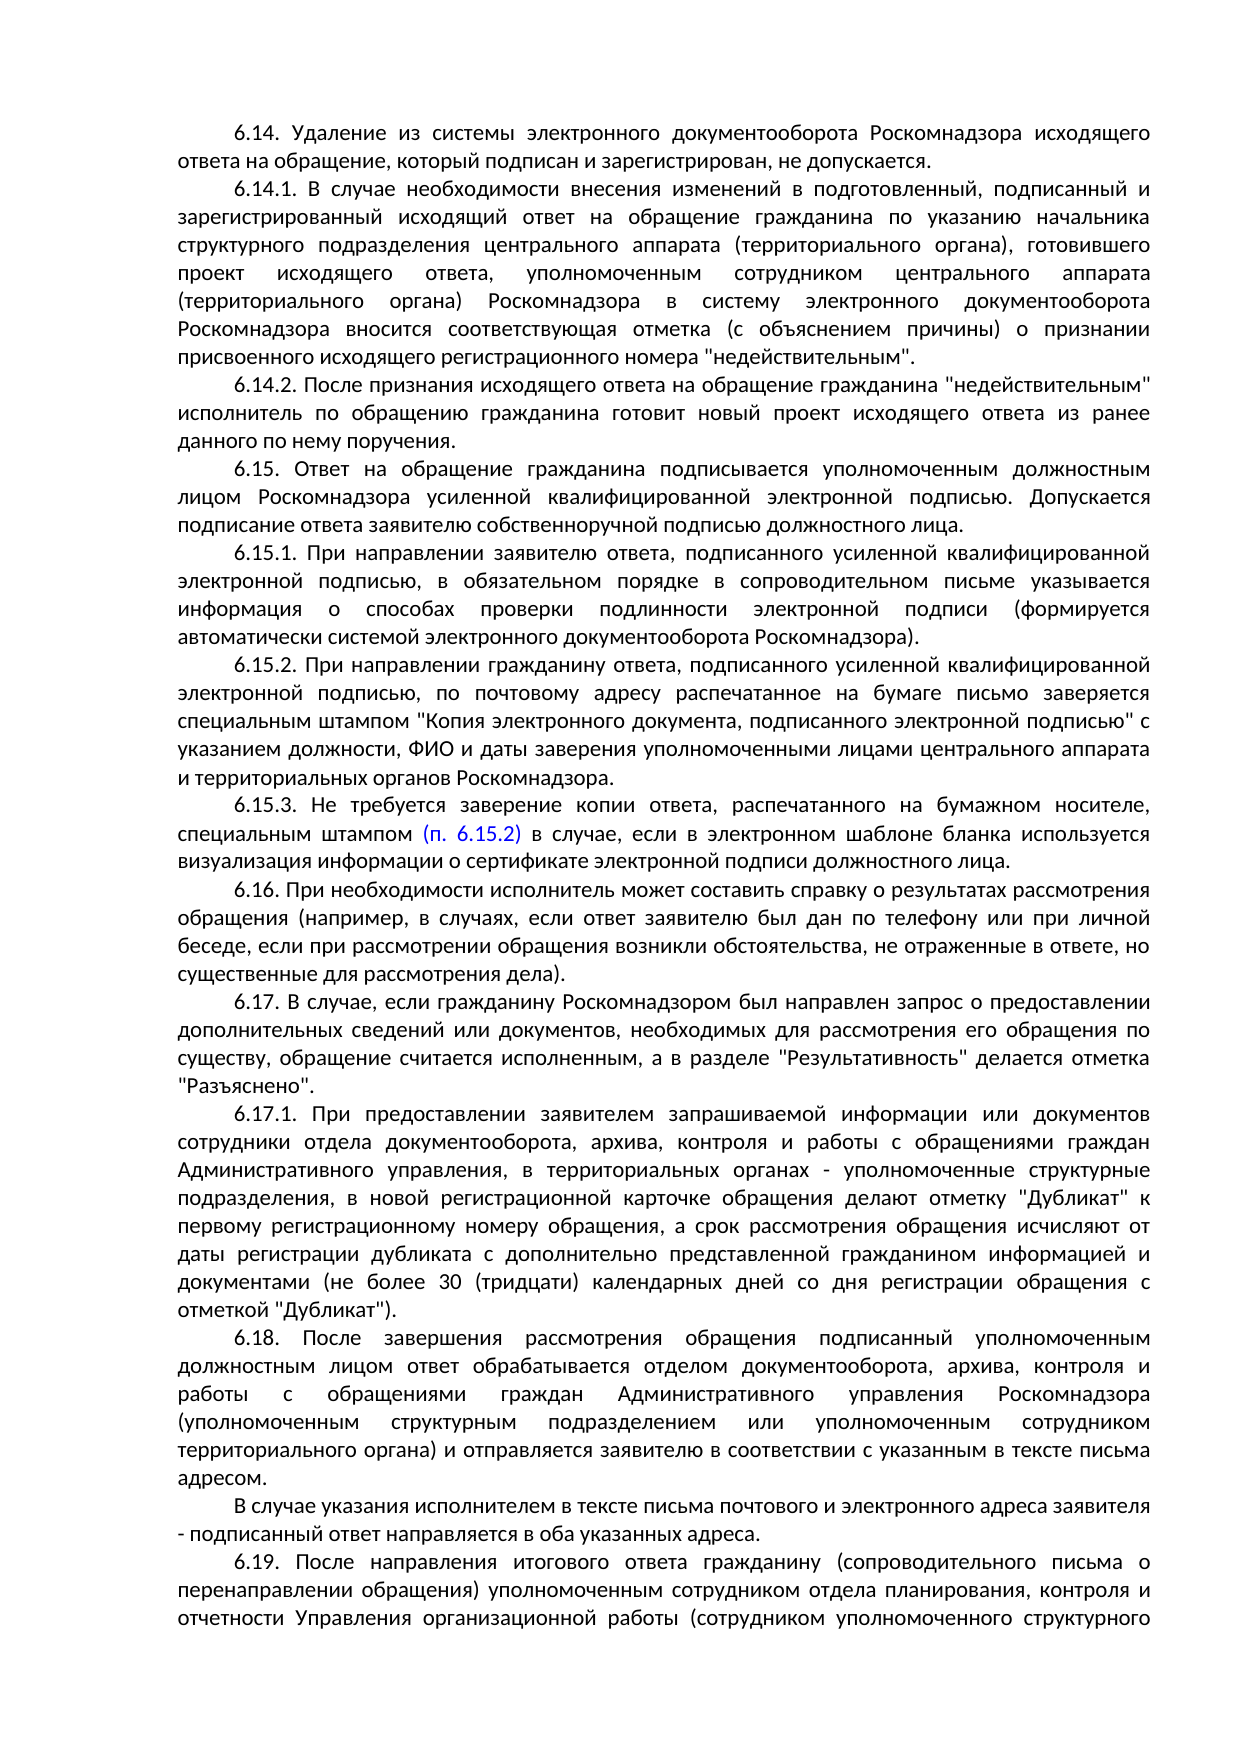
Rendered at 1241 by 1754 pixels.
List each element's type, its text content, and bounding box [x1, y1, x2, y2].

text 6.17. В случае, если гражданину Роскомнадзором был направлен запрос о предоставлении дополнительных сведений или документов, необходимых для рассмотрения его обращения по существу, обращение считается исполненным, а в разделе "Результативность" делается отметка "Разъяснено". [177, 987, 1152, 1099]
text 6.14. Удаление из системы электронного документооборота Роскомнадзора исходящего ответа на обращение, который подписан и зарегистрирован, не допускается. [177, 118, 1152, 174]
text 6.15.3. Не требуется заверение копии ответа, распечатанного на бумажном носителе, специальным штампом (п. 6.15.2) в случае, если в электронном шаблоне бланка используется визуализация информации о сертификате электронной подписи должностного лица. [177, 791, 1152, 875]
text В случае указания исполнителем в тексте письма почтового и электронного адреса заявителя - подписанный ответ направляется в оба указанных адреса. [177, 1491, 1152, 1547]
text 6.17.1. При предоставлении заявителем запрашиваемой информации или документов сотрудники отдела документооборота, архива, контроля и работы с обращениями граждан Административного управления, в территориальных органах - уполномоченные структурные подразделения, в новой регистрационной карточке обращения делают отметку "Дубликат" к первому регистрационному номеру обращения, а срок рассмотрения обращения исчисляют от даты регистрации дубликата с дополнительно представленной гражданином информацией и документами (не более 30 (тридцати) календарных дней со дня регистрации обращения с отметкой "Дубликат"). [177, 1099, 1152, 1323]
text 6.14.1. В случае необходимости внесения изменений в подготовленный, подписанный и зарегистрированный исходящий ответ на обращение гражданина по указанию начальника структурного подразделения центрального аппарата (территориального органа), готовившего проект исходящего ответа, уполномоченным сотрудником центрального аппарата (территориального органа) Роскомнадзора в систему электронного документооборота Роскомнадзора вносится соответствующая отметка (с объяснением причины) о признании присвоенного исходящего регистрационного номера "недействительным". [177, 174, 1152, 370]
text 6.18. После завершения рассмотрения обращения подписанный уполномоченным должностным лицом ответ обрабатывается отделом документооборота, архива, контроля и работы с обращениями граждан Административного управления Роскомнадзора (уполномоченным структурным подразделением или уполномоченным сотрудником территориального органа) и отправляется заявителю в соответствии с указанным в тексте письма адресом. [177, 1323, 1152, 1491]
text 6.15.1. При направлении заявителю ответа, подписанного усиленной квалифицированной электронной подписью, в обязательном порядке в сопроводительном письме указывается информация о способах проверки подлинности электронной подписи (формируется автоматически системой электронного документооборота Роскомнадзора). [177, 538, 1152, 651]
text 6.14.2. После признания исходящего ответа на обращение гражданина "недействительным" исполнитель по обращению гражданина готовит новый проект исходящего ответа из ранее данного по нему поручения. [177, 370, 1152, 454]
text 6.15. Ответ на обращение гражданина подписывается уполномоченным должностным лицом Роскомнадзора усиленной квалифицированной электронной подписью. Допускается подписание ответа заявителю собственноручной подписью должностного лица. [177, 454, 1152, 538]
text 6.16. При необходимости исполнитель может составить справку о результатах рассмотрения обращения (например, в случаях, если ответ заявителю был дан по телефону или при личной беседе, если при рассмотрении обращения возникли обстоятельства, не отраженные в ответе, но существенные для рассмотрения дела). [177, 875, 1152, 987]
text 6.15.2. При направлении гражданину ответа, подписанного усиленной квалифицированной электронной подписью, по почтовому адресу распечатанное на бумаге письмо заверяется специальным штампом "Копия электронного документа, подписанного электронной подписью" с указанием должности, ФИО и даты заверения уполномоченными лицами центрального аппарата и территориальных органов Роскомнадзора. [177, 651, 1152, 791]
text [177, 1547, 1152, 1631]
